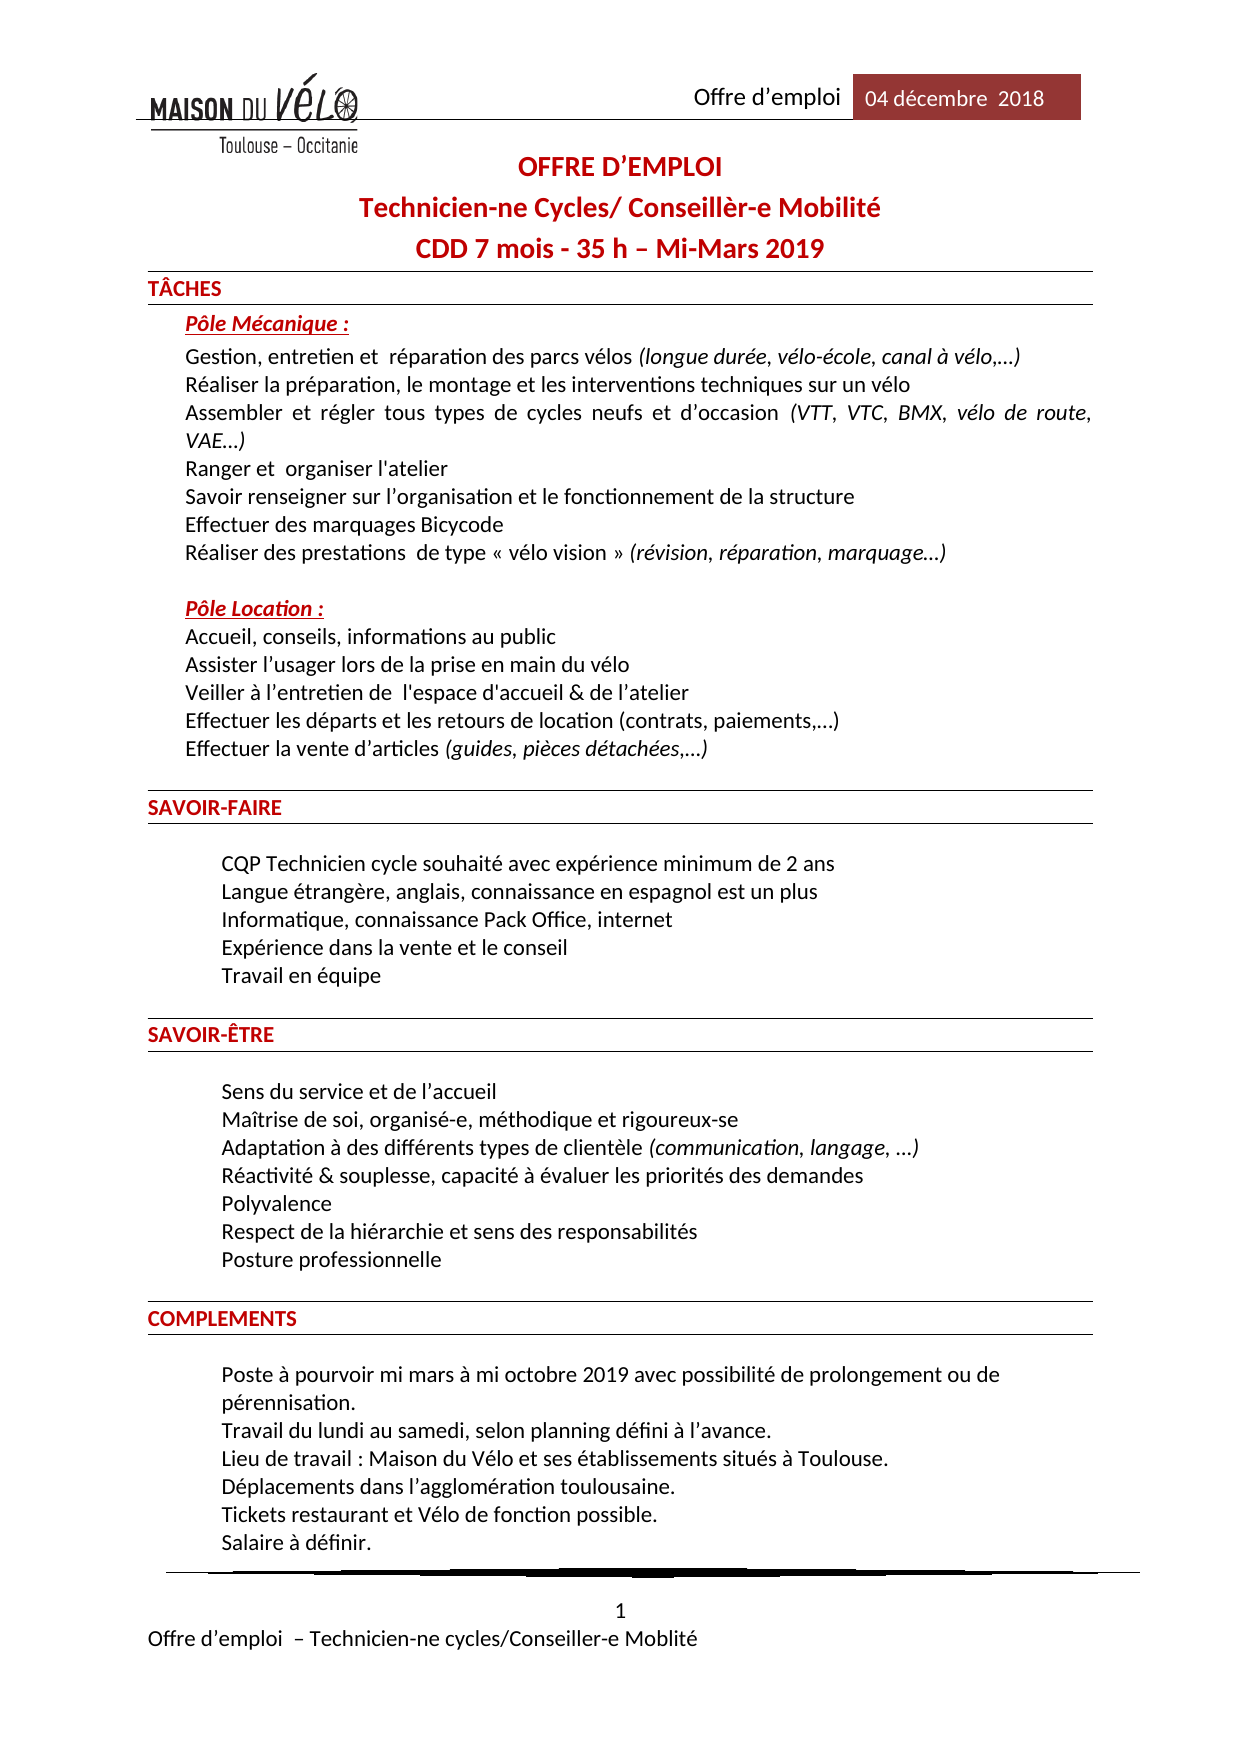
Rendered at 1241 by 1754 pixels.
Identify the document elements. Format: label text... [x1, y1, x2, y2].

text Technicien-ne Cycles/ Conseillèr-e Mobilité [148, 189, 1093, 225]
text SAVOIR-FAIRE [148, 791, 1093, 823]
text OFFRE D’EMPLOI [148, 148, 1093, 184]
text Travail en équipe [221, 961, 1093, 989]
text Effectuer des marquages Bicycode [185, 510, 1093, 538]
text Maîtrise de soi, organisé-e, méthodique et rigoureux-se [221, 1105, 1093, 1133]
text Langue étrangère, anglais, connaissance en espagnol est un plus [221, 877, 1093, 905]
text Gestion, entretien et réparation des parcs vélos (longue durée, vélo-école, canal à vélo,…) [185, 342, 1093, 370]
text Adaptation à des différents types de clientèle (communication, langage, …) [221, 1133, 1093, 1161]
list Déplacements dans l’agglomération toulousaine. [221, 1472, 1093, 1500]
text Tickets restaurant et Vélo de fonction possible. [221, 1500, 1093, 1528]
text Sens du service et de l’accueil [221, 1077, 1093, 1105]
list Lieu de travail : Maison du Vélo et ses établissements situés à Toulouse. [221, 1444, 1093, 1472]
text Assister l’usager lors de la prise en main du vélo [185, 650, 1093, 678]
text Posture professionnelle [221, 1245, 1093, 1273]
text Effectuer la vente d’articles (guides, pièces détachées,…) [185, 734, 1093, 762]
text Ranger et organiser l'atelier [185, 454, 1093, 482]
text Réactivité & souplesse, capacité à évaluer les priorités des demandes [221, 1161, 1093, 1189]
text Réaliser des prestations de type « vélo vision » (révision, réparation, marquage…) [185, 538, 1093, 566]
text TÂCHES [148, 272, 1093, 304]
list Poste à pourvoir mi mars à mi octobre 2019 avec possibilité de prolongement ou de pérennisation. [221, 1360, 1093, 1416]
picture [151, 120, 358, 148]
picture [151, 73, 358, 119]
text CQP Technicien cycle souhaité avec expérience minimum de 2 ans [221, 849, 1093, 877]
text Pôle Mécanique : [185, 309, 1093, 338]
text Veiller à l’entretien de l'espace d'accueil & de l’atelier [185, 678, 1093, 706]
text Effectuer les départs et les retours de location (contrats, paiements,…) [185, 706, 1093, 734]
text Informatique, connaissance Pack Office, internet [221, 905, 1093, 933]
text Respect de la hiérarchie et sens des responsabilités [221, 1217, 1093, 1245]
text Réaliser la préparation, le montage et les interventions techniques sur un vélo [185, 370, 1093, 398]
text CDD 7 mois - 35 h – Mi-Mars 2019 [148, 230, 1093, 266]
text Salaire à définir. [221, 1528, 1093, 1556]
text Pôle Location : [185, 594, 1093, 622]
text SAVOIR-ÊTRE [148, 1019, 1093, 1051]
text COMPLEMENTS [148, 1302, 1093, 1334]
text Expérience dans la vente et le conseil [221, 933, 1093, 961]
text Savoir renseigner sur l’organisation et le fonctionnement de la structure [185, 482, 1093, 510]
list Travail du lundi au samedi, selon planning défini à l’avance. [221, 1416, 1093, 1444]
text Polyvalence [221, 1189, 1093, 1217]
text Accueil, conseils, informations au public [185, 622, 1093, 650]
text Assembler et régler tous types de cycles neufs et d’occasion (VTT, VTC, BMX, vélo de route, VAE…) [185, 398, 1093, 454]
